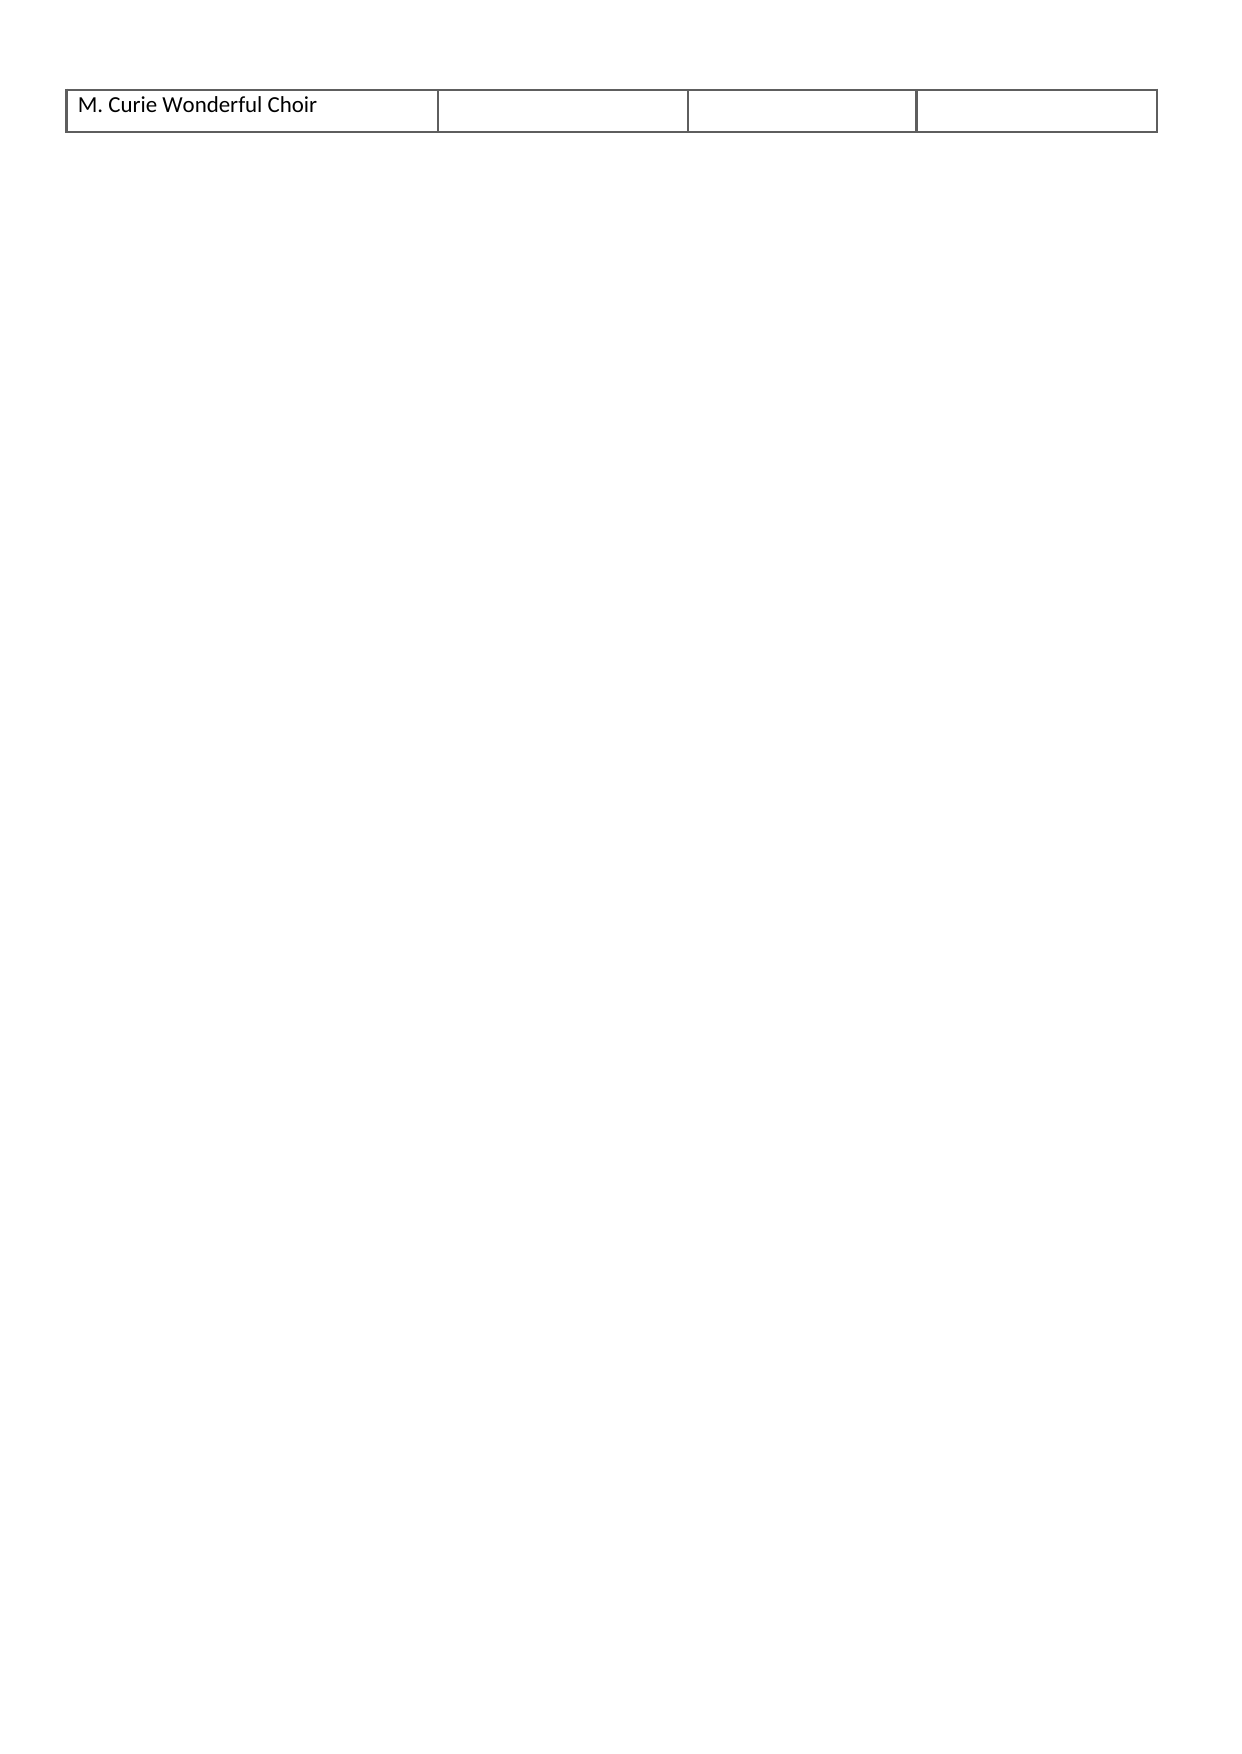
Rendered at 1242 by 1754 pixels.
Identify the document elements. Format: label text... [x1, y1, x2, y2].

table_cell M. Curie Wonderful Choir [68, 91, 437, 131]
table_cell [439, 91, 687, 131]
table_cell [918, 91, 1156, 131]
table_cell [689, 91, 915, 131]
